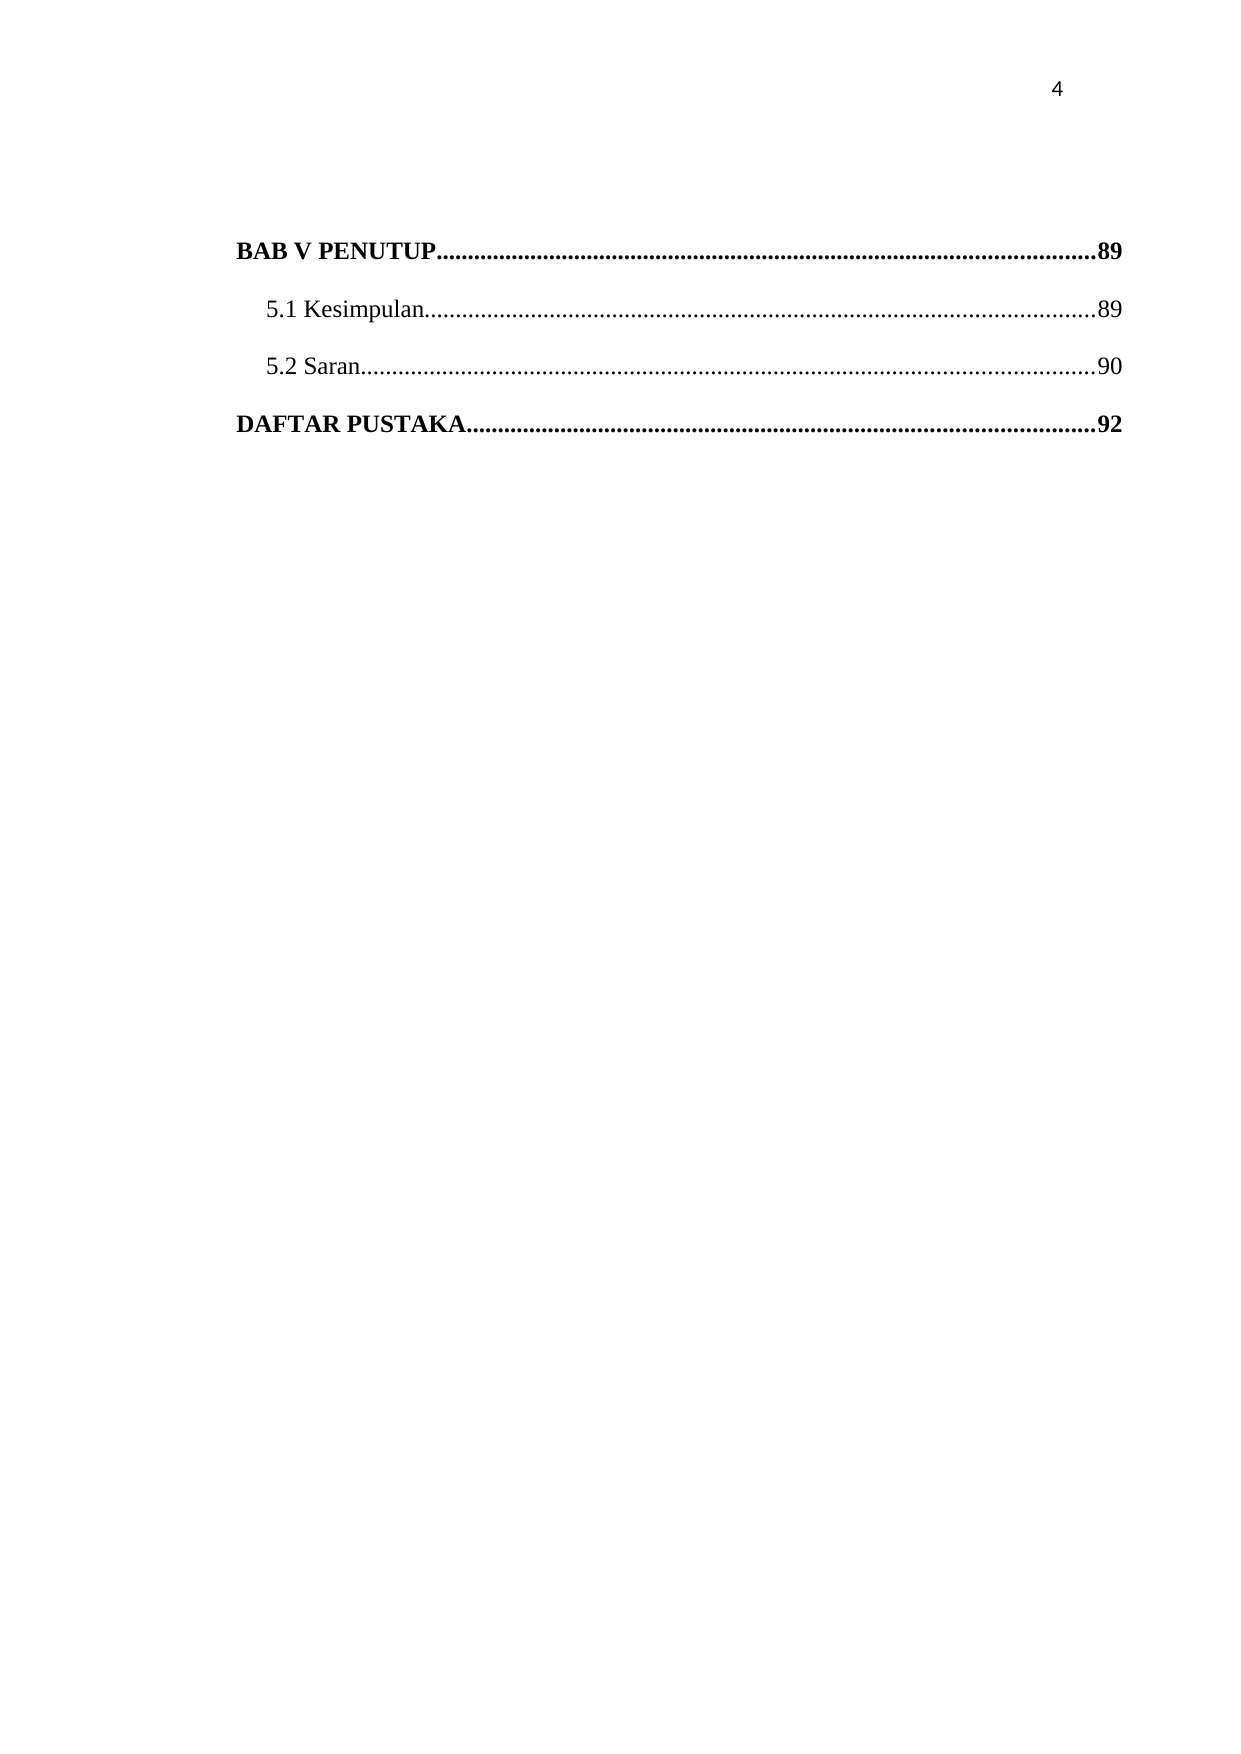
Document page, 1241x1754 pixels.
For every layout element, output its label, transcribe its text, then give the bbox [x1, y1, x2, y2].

text DAFTAR PUSTAKA 92 [236, 409, 1063, 437]
text BAB V PENUTUP 89 [236, 236, 1063, 265]
text 5.1 Kesimpulan 89 [236, 294, 1063, 322]
text 5.2 Saran 90 [236, 351, 1063, 380]
